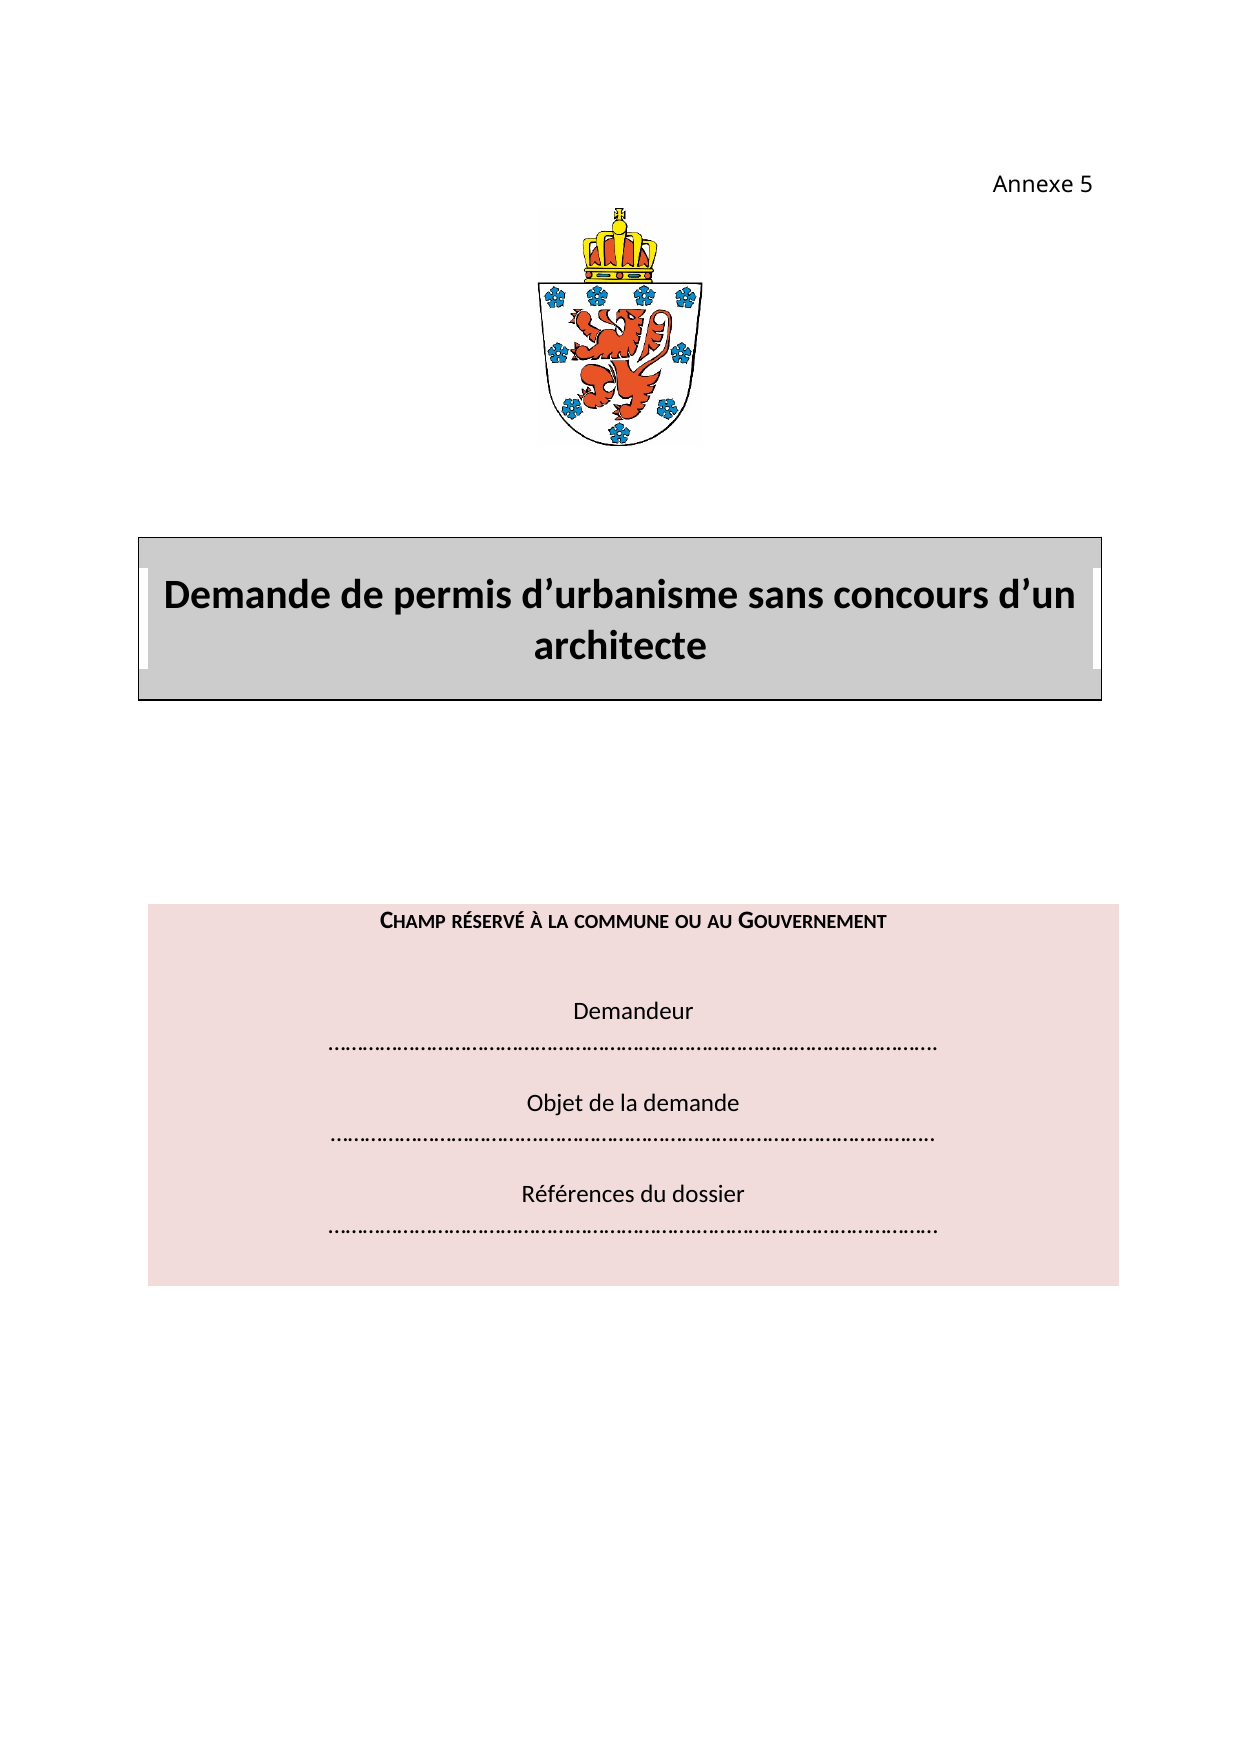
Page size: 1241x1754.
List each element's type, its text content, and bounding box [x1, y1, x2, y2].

text Demande de permis d’urbanisme sans concours d’un architecte [148, 568, 1093, 666]
picture [537, 208, 703, 446]
table_header Champ réservé à la commune ou au Gouvernement Demandeur ……………………………………………………………………………………………. Objet de la demande ……………………………….………………………………………………………….. Références du dossier ……………………………………………………….…………………………………… [148, 904, 1119, 1286]
